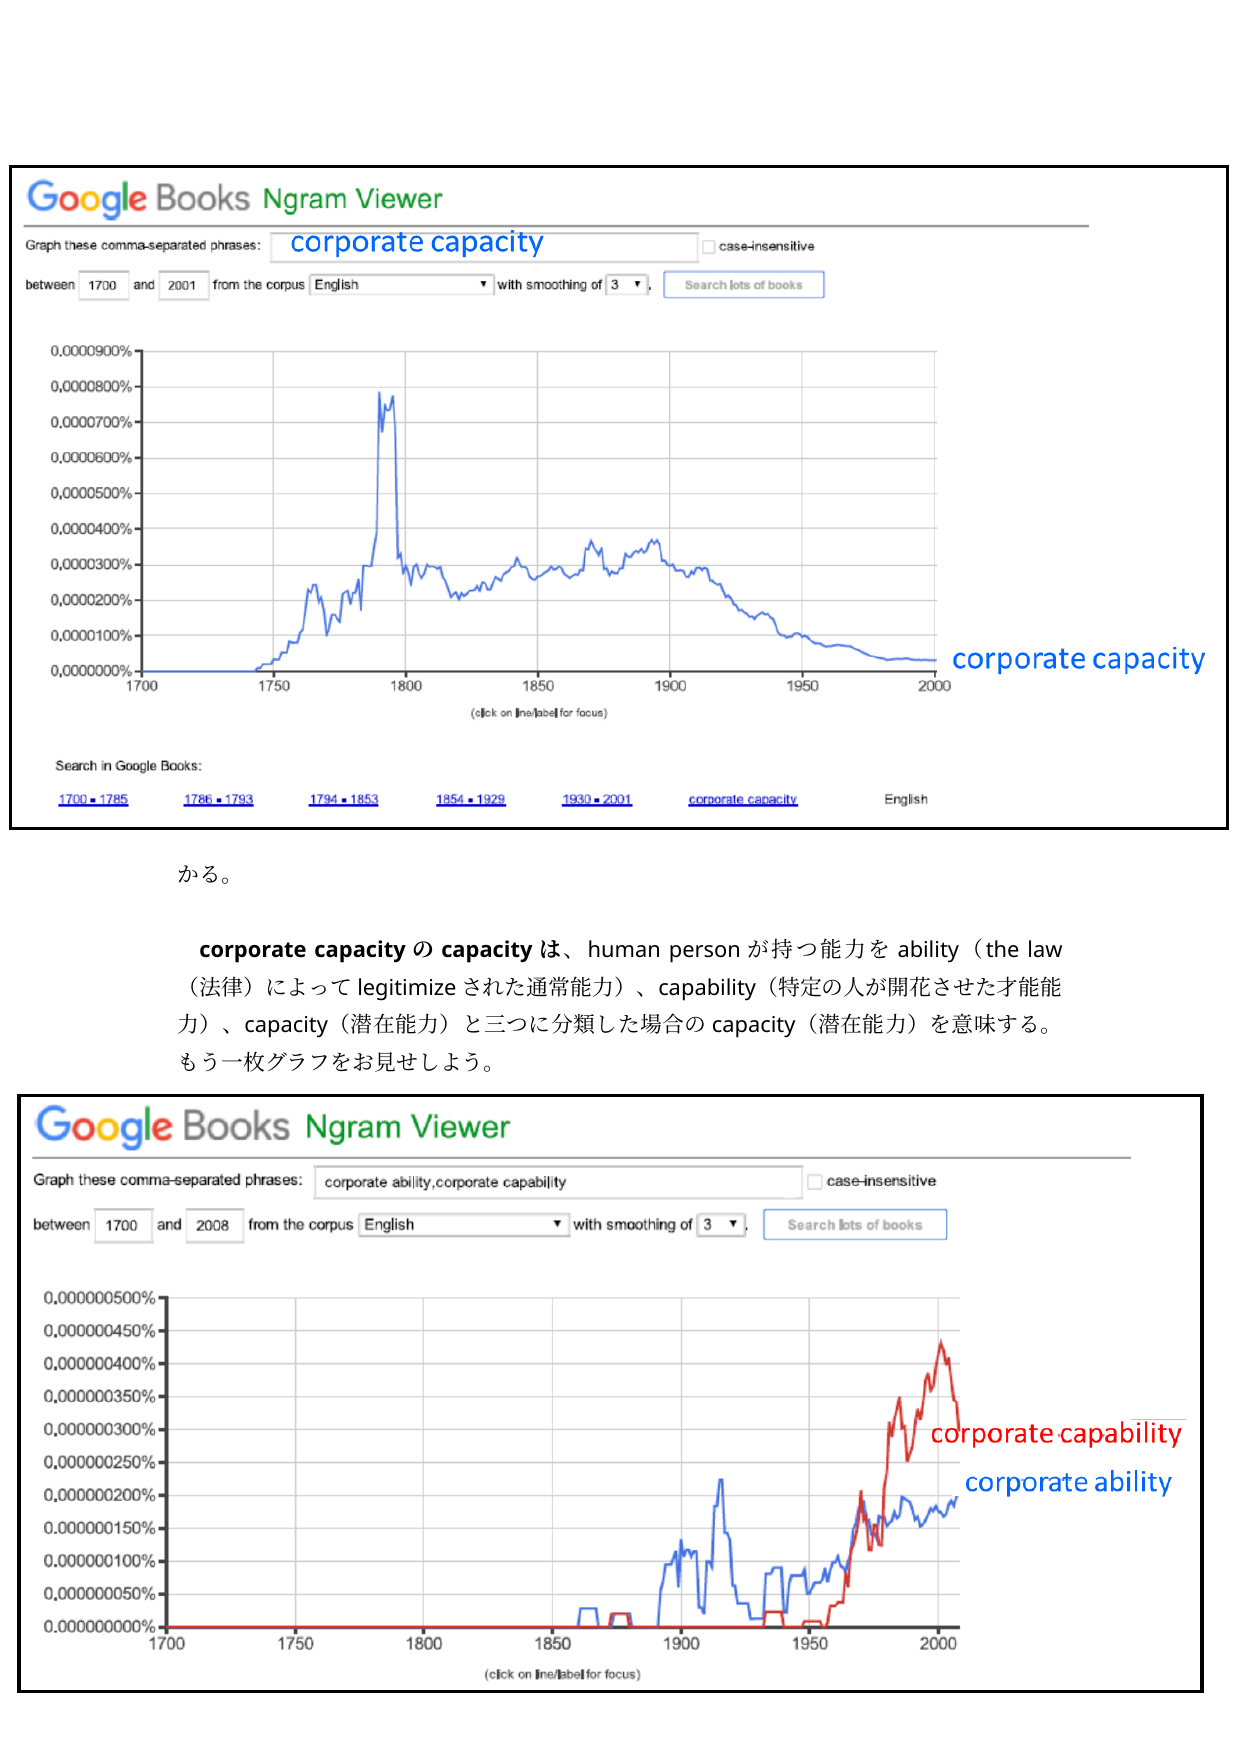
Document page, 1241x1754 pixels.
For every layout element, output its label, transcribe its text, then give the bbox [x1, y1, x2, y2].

picture [21, 1097, 1200, 1690]
text corporate capacityのcapacityは、human personが持つ能力をability（the law（法律）によってlegitimizeされた通常能力）、capability（特定の人が開花させた才能能力）、capacity（潜在能力）と三つに分類した場合のcapacity（潜在能力）を意味する。もう一枚グラフをお見せしよう。 [177, 929, 1063, 1079]
picture [12, 168, 1226, 827]
text B)として今週は、表題に挙げた「corporate capacity概念の盛衰」を取り上げる。一目瞭然、まずGoogle Ngram Viewerのグラフを見て頂こう。この概念が18世紀の半ばに生まれ、米独立宣言（1776年）の頃は盛んに論じられ、20世紀初めまではその勢いが続いたが、20世紀以降、特に第二次世界大戦後は急激に人気が無くなってきていることが分かる。 [177, 830, 1063, 892]
